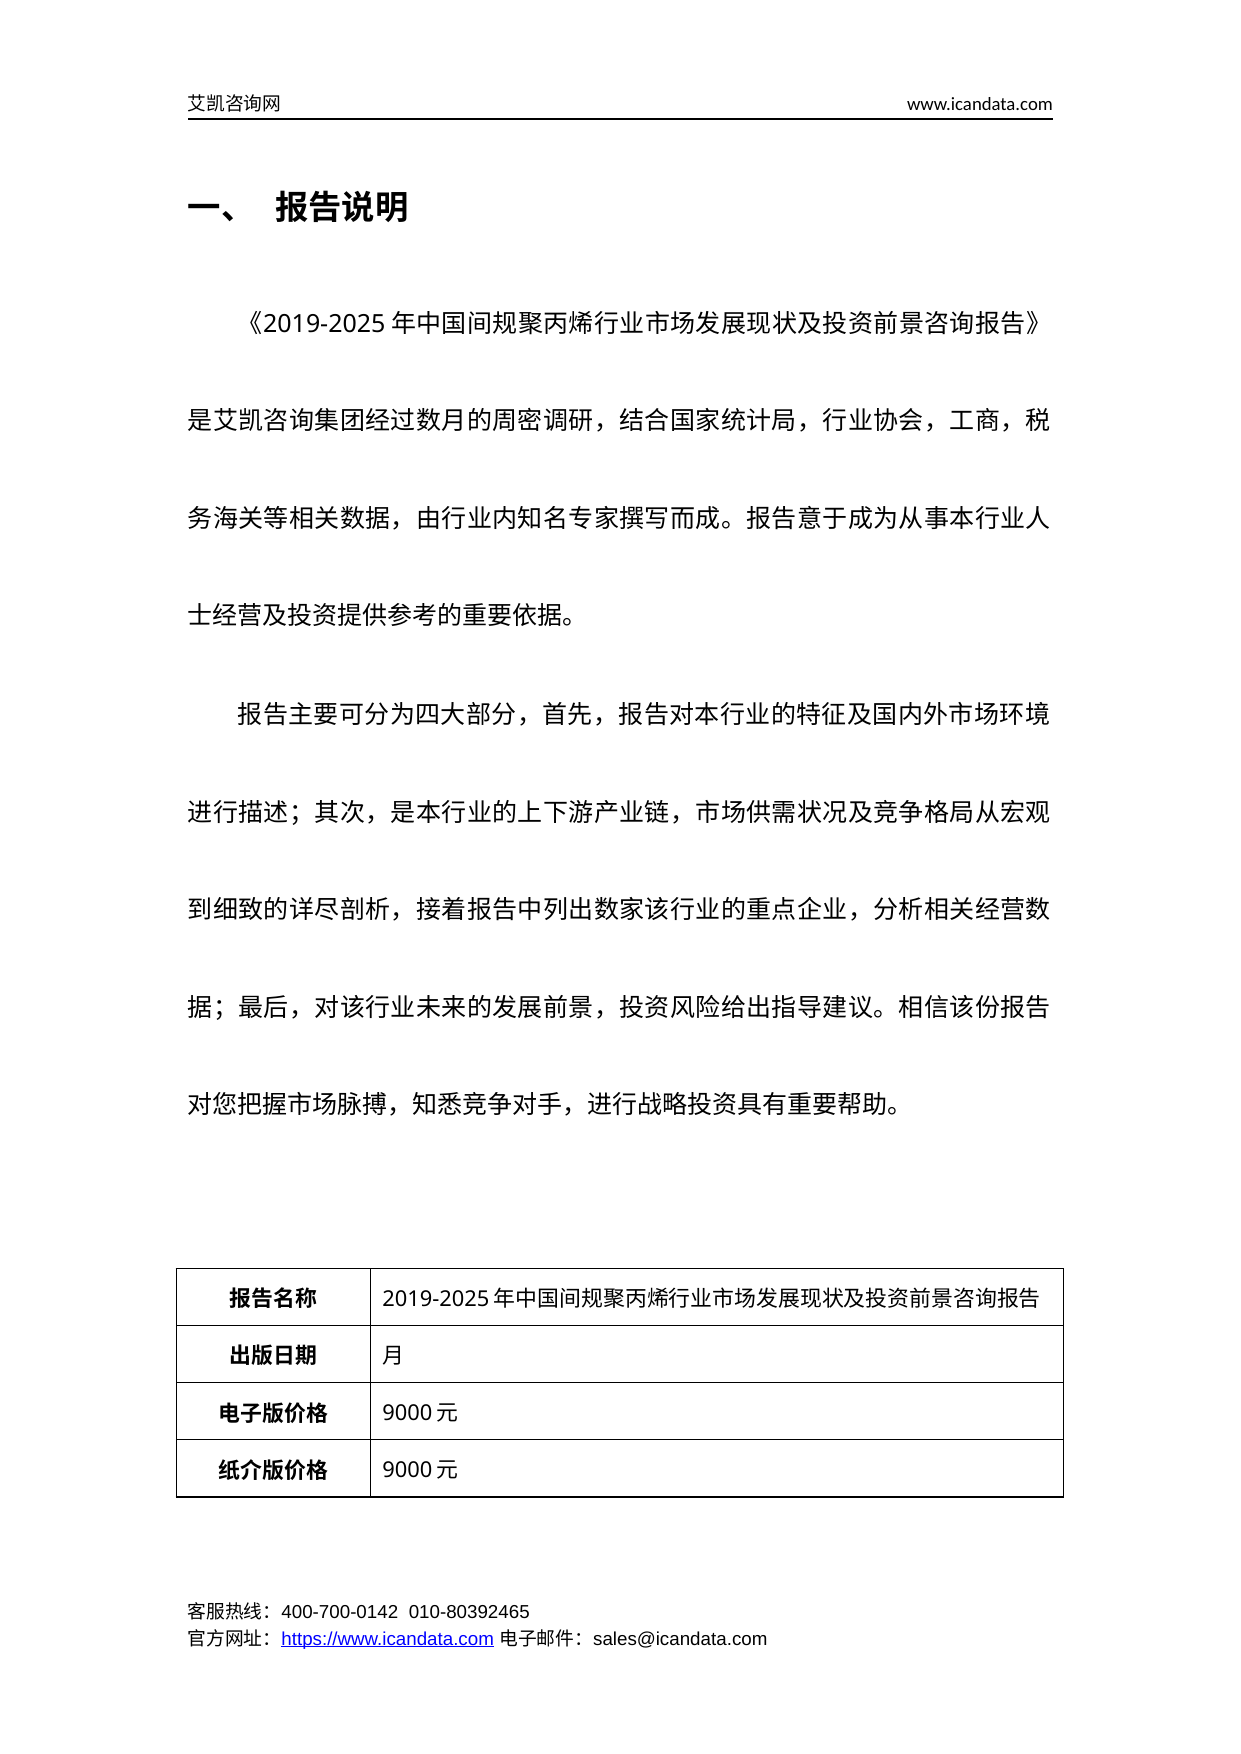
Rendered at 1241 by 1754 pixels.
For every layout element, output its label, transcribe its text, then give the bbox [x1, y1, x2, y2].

table_cell 出版日期 [177, 1326, 370, 1382]
table_header 报告名称 [177, 1269, 370, 1325]
table_cell 纸介版价格 [177, 1440, 370, 1496]
table_cell 9000元 [371, 1383, 1063, 1439]
table_cell 电子版价格 [177, 1383, 370, 1439]
table_header 2019-2025年中国间规聚丙烯行业市场发展现状及投资前景咨询报告 [371, 1269, 1063, 1325]
text 报告主要可分为四大部分，首先，报告对本行业的特征及国内外市场环境进行描述；其次，是本行业的上下游产业链，市场供需状况及竞争格局从宏观到细致的详尽剖析，接着报告中列出数家该行业的重点企业，分析相关经营数据；最后，对该行业未来的发展前景，投资风险给出指导建议。相信该份报告对您把握市场脉搏，知悉竞争对手，进行战略投资具有重要帮助。 [187, 681, 1053, 1136]
subtitle 报告说明 [187, 172, 1053, 237]
table_cell 月 [371, 1326, 1063, 1382]
text 《2019-2025年中国间规聚丙烯行业市场发展现状及投资前景咨询报告》是艾凯咨询集团经过数月的周密调研，结合国家统计局，行业协会，工商，税务海关等相关数据，由行业内知名专家撰写而成。报告意于成为从事本行业人士经营及投资提供参考的重要依据。 [187, 289, 1053, 646]
table_cell 9000元 [371, 1440, 1063, 1496]
